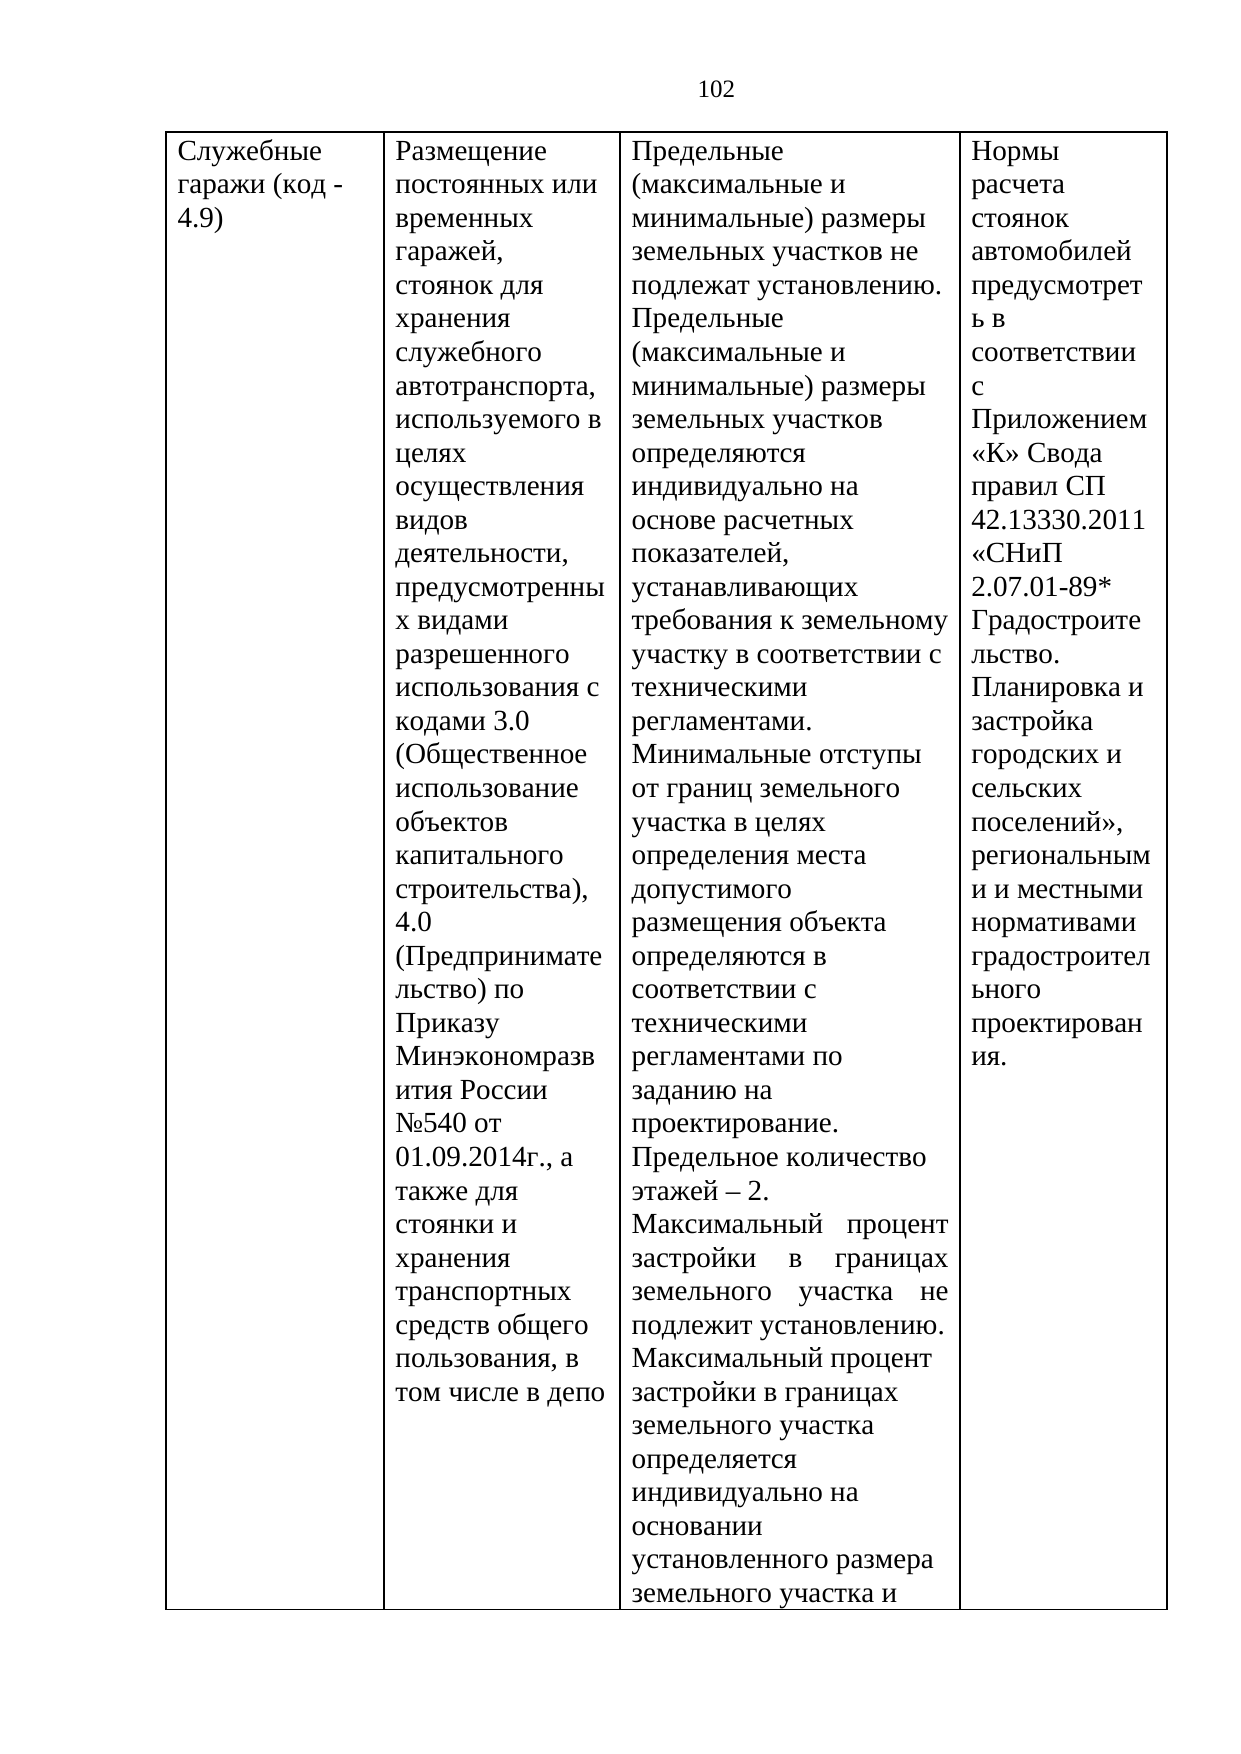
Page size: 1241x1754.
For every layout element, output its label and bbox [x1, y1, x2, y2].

table_cell [621, 133, 959, 1609]
table_cell [167, 133, 383, 1609]
table_cell [961, 133, 1166, 1609]
table_cell [385, 133, 619, 1609]
